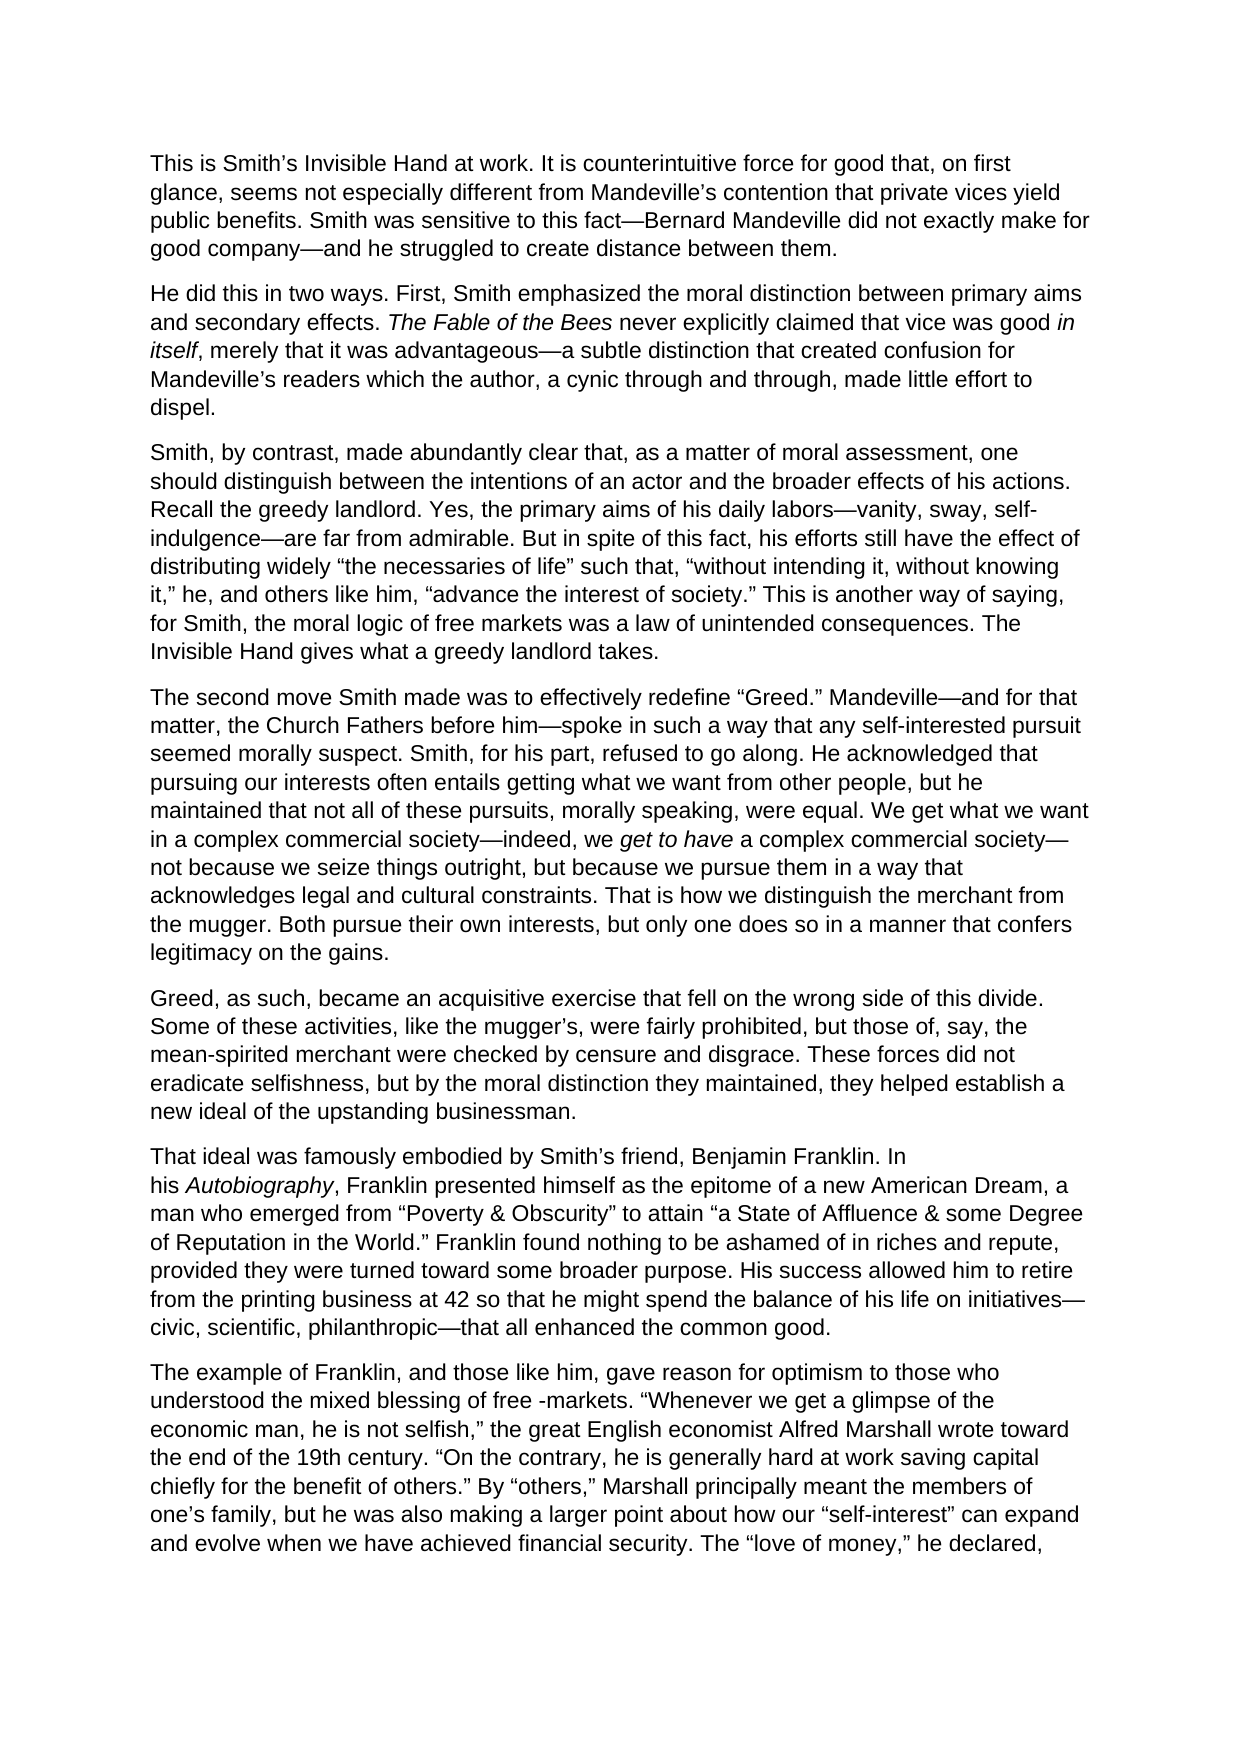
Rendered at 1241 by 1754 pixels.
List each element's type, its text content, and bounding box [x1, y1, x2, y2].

text Greed, as such, became an acquisitive exercise that fell on the wrong side of this divide. Some of these activities, like the mugger’s, were fairly prohibited, but those of, say, the mean-spirited merchant were checked by censure and disgrace. These forces did not eradicate selfishness, but by the moral distinction they maintained, they helped establish a new ideal of the upstanding businessman. [150, 984, 1090, 1124]
text The second move Smith made was to effectively redefine “Greed.” Mandeville—and for that matter, the Church Fathers before him—spoke in such a way that any self-interested pursuit seemed morally suspect. Smith, for his part, refused to go along. He acknowledged that pursuing our interests often entails getting what we want from other people, but he maintained that not all of these pursuits, morally speaking, were equal. We get what we want in a complex commercial society—indeed, we get to have a complex commercial society—not because we seize things outright, but because we pursue them in a way that acknowledges legal and cultural constraints. That is how we distinguish the merchant from the mugger. Both pursue their own interests, but only one does so in a manner that confers legitimacy on the gains. [150, 683, 1090, 966]
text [150, 1359, 1090, 1556]
text He did this in two ways. First, Smith emphasized the moral distinction between primary aims and secondary effects. The Fable of the Bees never explicitly claimed that vice was good in itself, merely that it was advantageous—a subtle distinction that created confusion for Mandeville’s readers which the author, a cynic through and through, made little effort to dispel. [150, 280, 1090, 421]
text That ideal was famously embodied by Smith’s friend, Benjamin Franklin. In his Autobiography, Franklin presented himself as the epitome of a new American Dream, a man who emerged from “Poverty & Obscurity” to attain “a State of Affluence & some Degree of Reputation in the World.” Franklin found nothing to be ashamed of in riches and repute, provided they were turned toward some broader purpose. His success allowed him to retire from the printing business at 42 so that he might spend the balance of his life on initiatives—civic, scientific, philanthropic—that all enhanced the common good. [150, 1143, 1090, 1340]
text This is Smith’s Invisible Hand at work. It is counterintuitive force for good that, on first glance, seems not especially different from Mandeville’s contention that private vices yield public benefits. Smith was sensitive to this fact—Bernard Mandeville did not exactly make for good company—and he struggled to create distance between them. [150, 150, 1090, 262]
text Smith, by contrast, made abundantly clear that, as a matter of moral assessment, one should distinguish between the intentions of an actor and the broader effects of his actions. Recall the greedy landlord. Yes, the primary aims of his daily labors—vanity, sway, self-indulgence—are far from admirable. But in spite of this fact, his efforts still have the effect of distributing widely “the necessaries of life” such that, “without intending it, without knowing it,” he, and others like him, “advance the interest of society.” This is another way of saying, for Smith, the moral logic of free markets was a law of unintended consequences. The Invisible Hand gives what a greedy landlord takes. [150, 439, 1090, 665]
